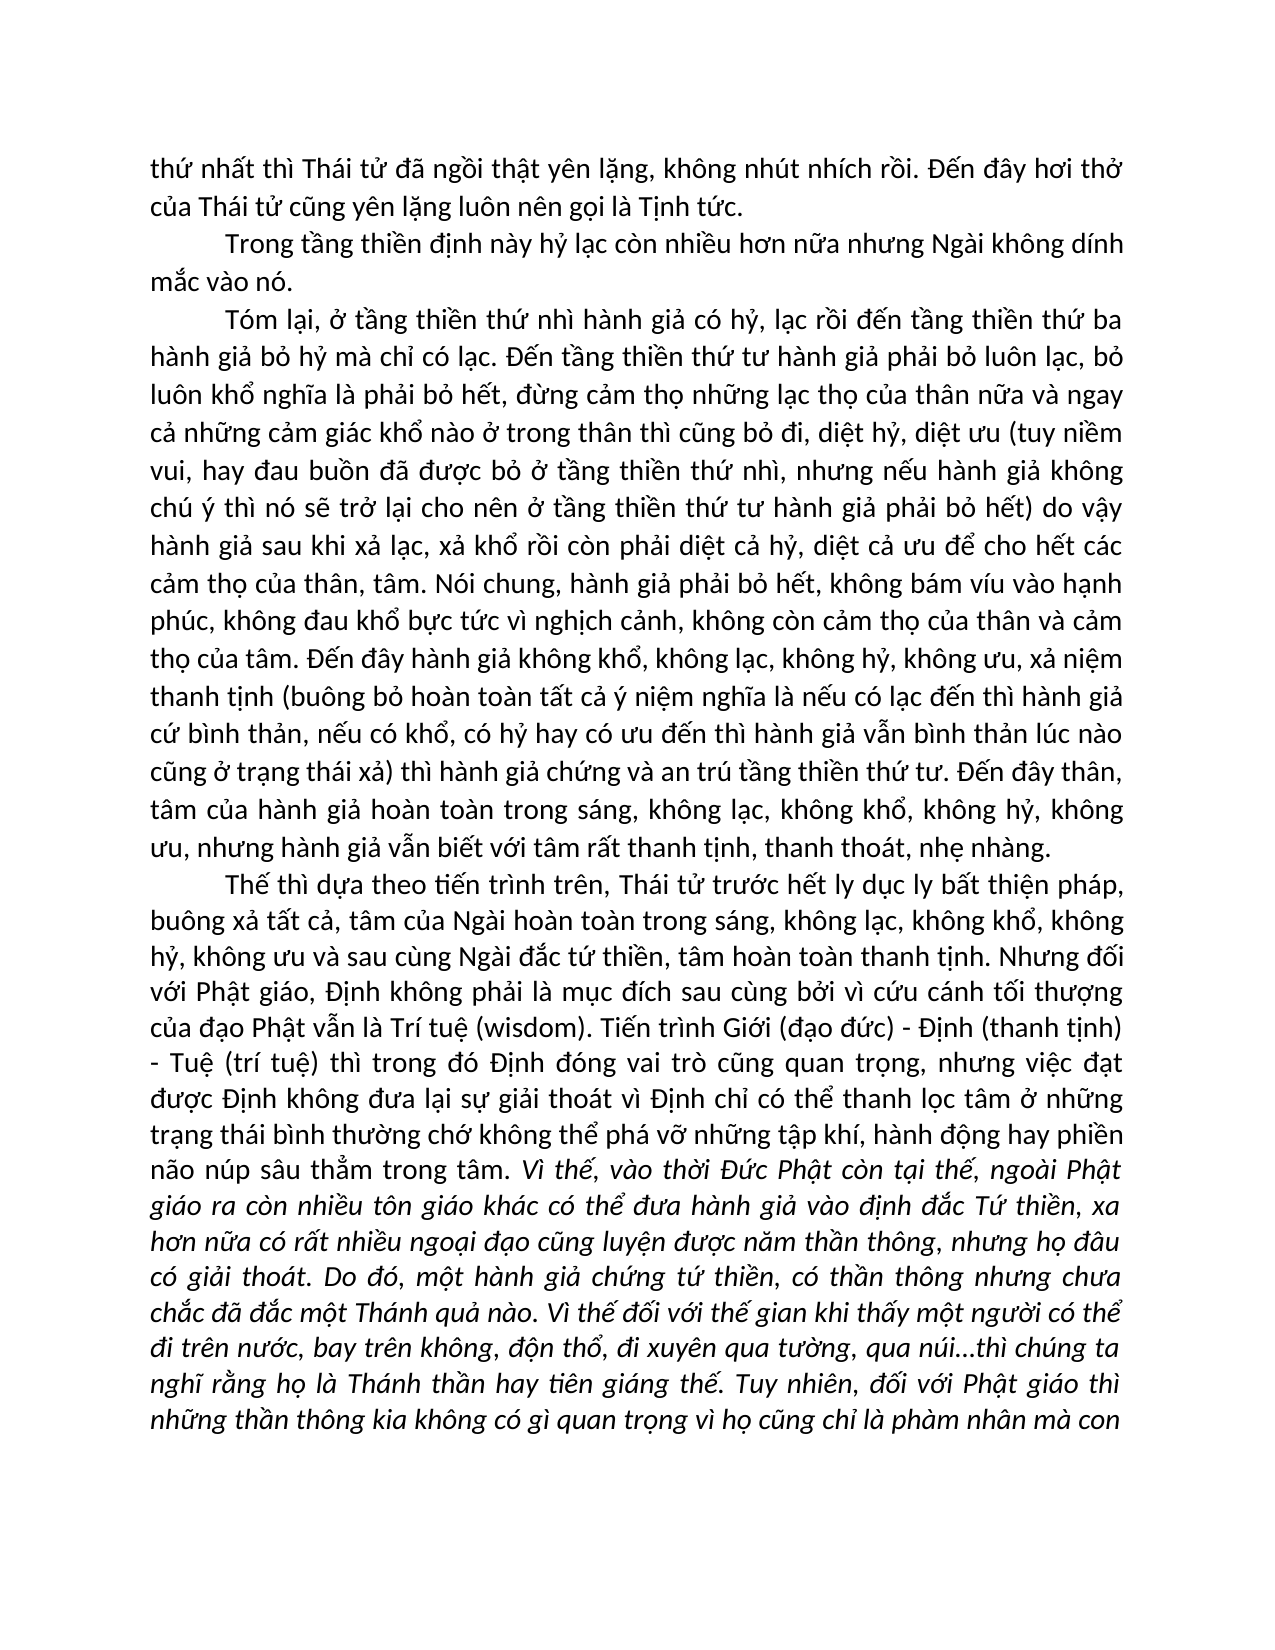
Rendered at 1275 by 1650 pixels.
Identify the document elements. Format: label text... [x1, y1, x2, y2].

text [150, 866, 1125, 1436]
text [150, 150, 1125, 223]
text Trong tầng thiền định này hỷ lạc còn nhiều hơn nữa nhưng Ngài không dính mắc vào nó. [150, 225, 1125, 299]
text Tóm lại, ở tầng thiền thứ nhì hành giả có hỷ, lạc rồi đến tầng thiền thứ ba hành giả bỏ hỷ mà chỉ có lạc. Đến tầng thiền thứ tư hành giả phải bỏ luôn lạc, bỏ luôn khổ nghĩa là phải bỏ hết, đừng cảm thọ những lạc thọ của thân nữa và ngay cả những cảm giác khổ nào ở trong thân thì cũng bỏ đi, diệt hỷ, diệt ưu (tuy niềm vui, hay đau buồn đã được bỏ ở tầng thiền thứ nhì, nhưng nếu hành giả không chú ý thì nó sẽ trở lại cho nên ở tầng thiền thứ tư hành giả phải bỏ hết) do vậy hành giả sau khi xả lạc, xả khổ rồi còn phải diệt cả hỷ, diệt cả ưu để cho hết các cảm thọ của thân, tâm. Nói chung, hành giả phải bỏ hết, không bám víu vào hạnh phúc, không đau khổ bực tức vì nghịch cảnh, không còn cảm thọ của thân và cảm thọ của tâm. Đến đây hành giả không khổ, không lạc, không hỷ, không ưu, xả niệm thanh tịnh (buông bỏ hoàn toàn tất cả ý niệm nghĩa là nếu có lạc đến thì hành giả cứ bình thản, nếu có khổ, có hỷ hay có ưu đến thì hành giả vẫn bình thản lúc nào cũng ở trạng thái xả) thì hành giả chứng và an trú tầng thiền thứ tư. Đến đây thân, tâm của hành giả hoàn toàn trong sáng, không lạc, không khổ, không hỷ, không ưu, nhưng hành giả vẫn biết với tâm rất thanh tịnh, thanh thoát, nhẹ nhàng. [150, 301, 1125, 864]
